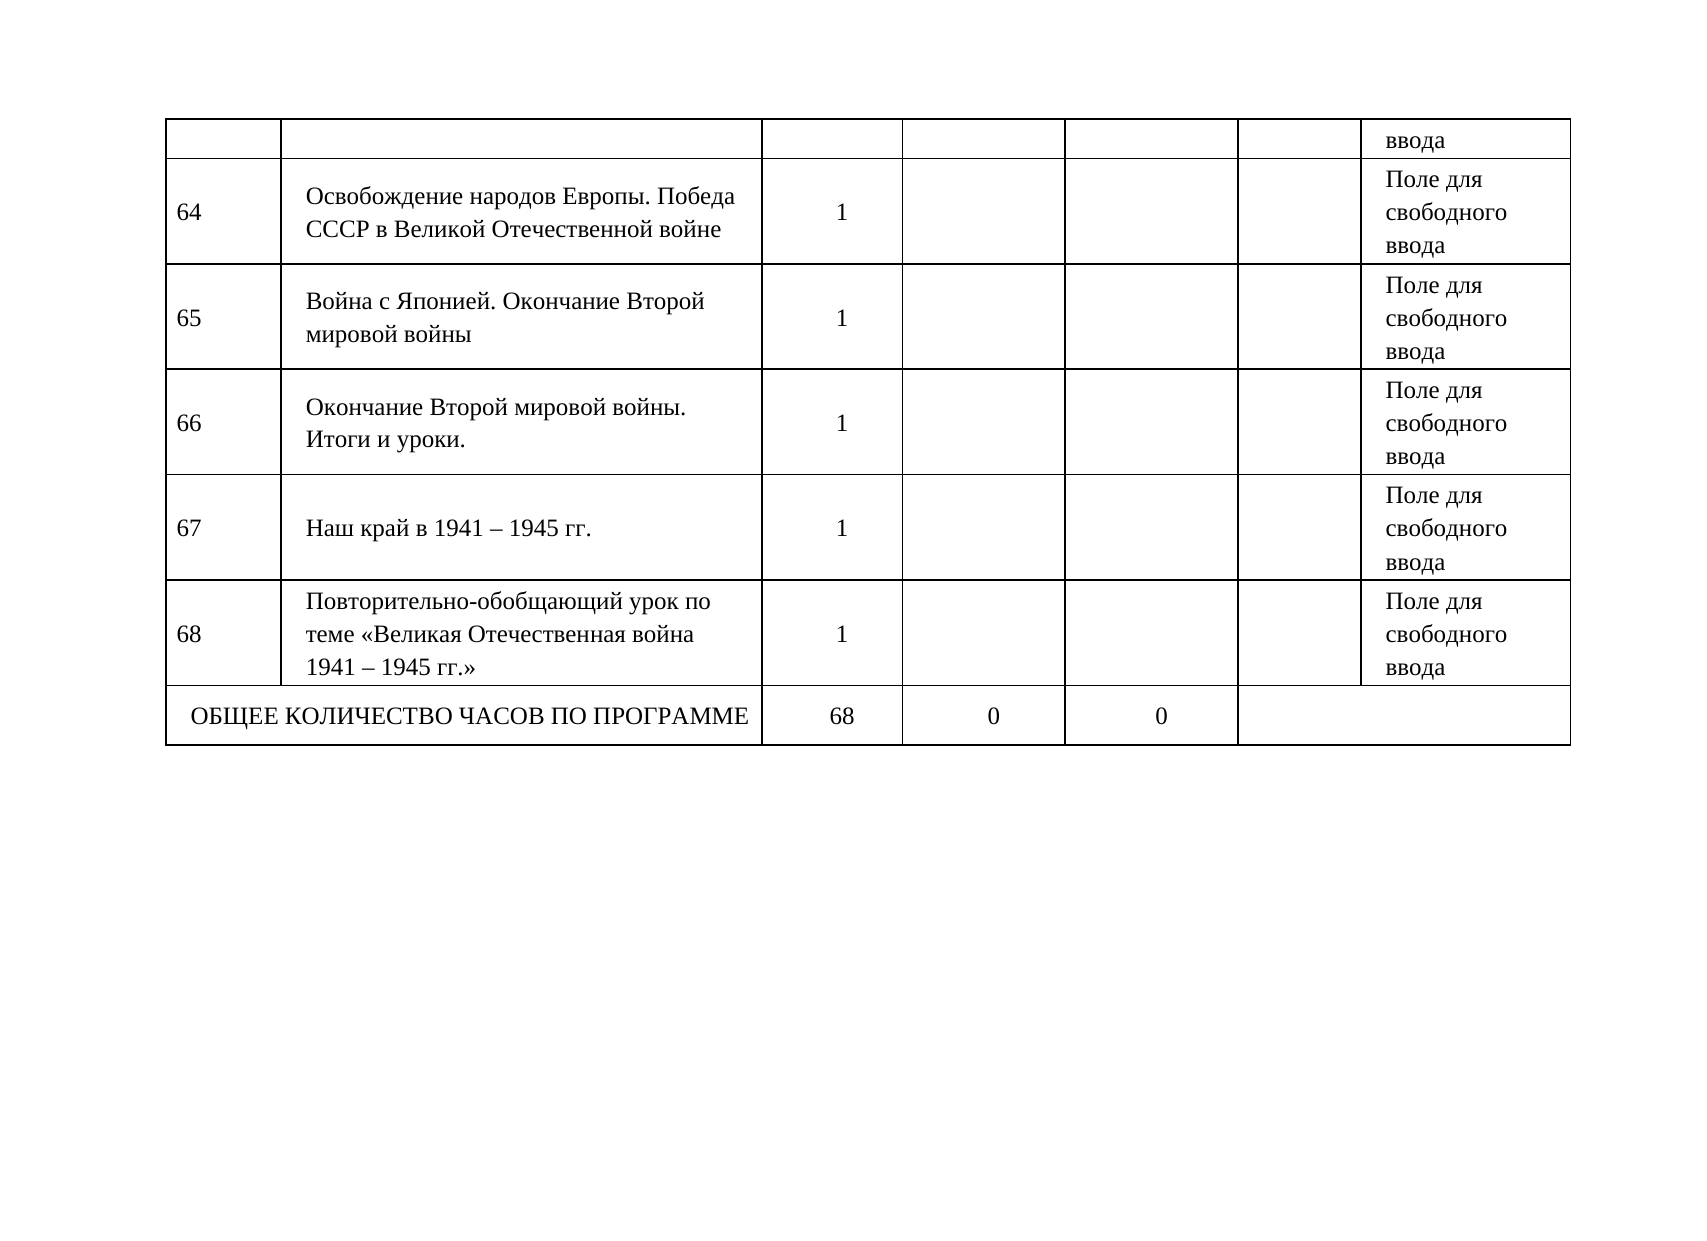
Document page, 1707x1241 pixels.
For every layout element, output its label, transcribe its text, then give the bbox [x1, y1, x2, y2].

table_cell [1239, 370, 1360, 474]
table_cell [903, 120, 1064, 157]
table_cell Поле для свободного ввода [1362, 159, 1570, 263]
table_cell 0 [903, 686, 1064, 744]
table_cell Повторительно-обобщающий урок по теме «Великая Отечественная война 1941 – 1945 гг.» [282, 581, 761, 684]
table_cell [1066, 265, 1237, 368]
table_cell [903, 265, 1064, 368]
table_cell 0 [1066, 686, 1237, 744]
table_cell 66 [167, 370, 280, 474]
table_cell 63 [167, 120, 280, 157]
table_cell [282, 159, 761, 263]
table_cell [1362, 120, 1570, 157]
table_cell Поле для свободного ввода [1362, 265, 1570, 368]
table_cell 68 [763, 686, 902, 744]
table_cell [903, 370, 1064, 474]
table_cell [1239, 265, 1360, 368]
table_cell [1239, 475, 1360, 579]
table_cell 65 [167, 265, 280, 368]
table_cell [903, 581, 1064, 684]
table_cell 64 [167, 159, 280, 263]
table_cell [1239, 581, 1360, 684]
table_cell [1239, 159, 1360, 263]
table_cell [1239, 686, 1570, 744]
table_cell [1066, 159, 1237, 263]
table_cell 1 [763, 475, 902, 579]
table_cell 1 [763, 120, 902, 157]
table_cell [282, 120, 761, 157]
table_cell 1 [763, 581, 902, 684]
table_cell ОБЩЕЕ КОЛИЧЕСТВО ЧАСОВ ПО ПРОГРАММЕ [167, 686, 761, 744]
table_cell Окончание Второй мировой войны. Итоги и уроки. [282, 370, 761, 474]
table_cell 1 [763, 159, 902, 263]
table_cell 1 [763, 265, 902, 368]
table_cell [1066, 370, 1237, 474]
table_cell Война с Японией. Окончание Второй мировой войны [282, 265, 761, 368]
table_cell 67 [167, 475, 280, 579]
table_cell Поле для свободного ввода [1362, 370, 1570, 474]
table_cell [1066, 581, 1237, 684]
table_cell [1066, 475, 1237, 579]
table_cell 1 [763, 370, 902, 474]
table_cell [903, 475, 1064, 579]
table_cell [903, 159, 1064, 263]
table_cell [1239, 120, 1360, 157]
table_cell 68 [167, 581, 280, 684]
table_cell Поле для свободного ввода [1362, 581, 1570, 684]
table_cell [1066, 120, 1237, 157]
table_cell Поле для свободного ввода [1362, 475, 1570, 579]
table_cell Наш край в 1941 – 1945 гг. [282, 475, 761, 579]
